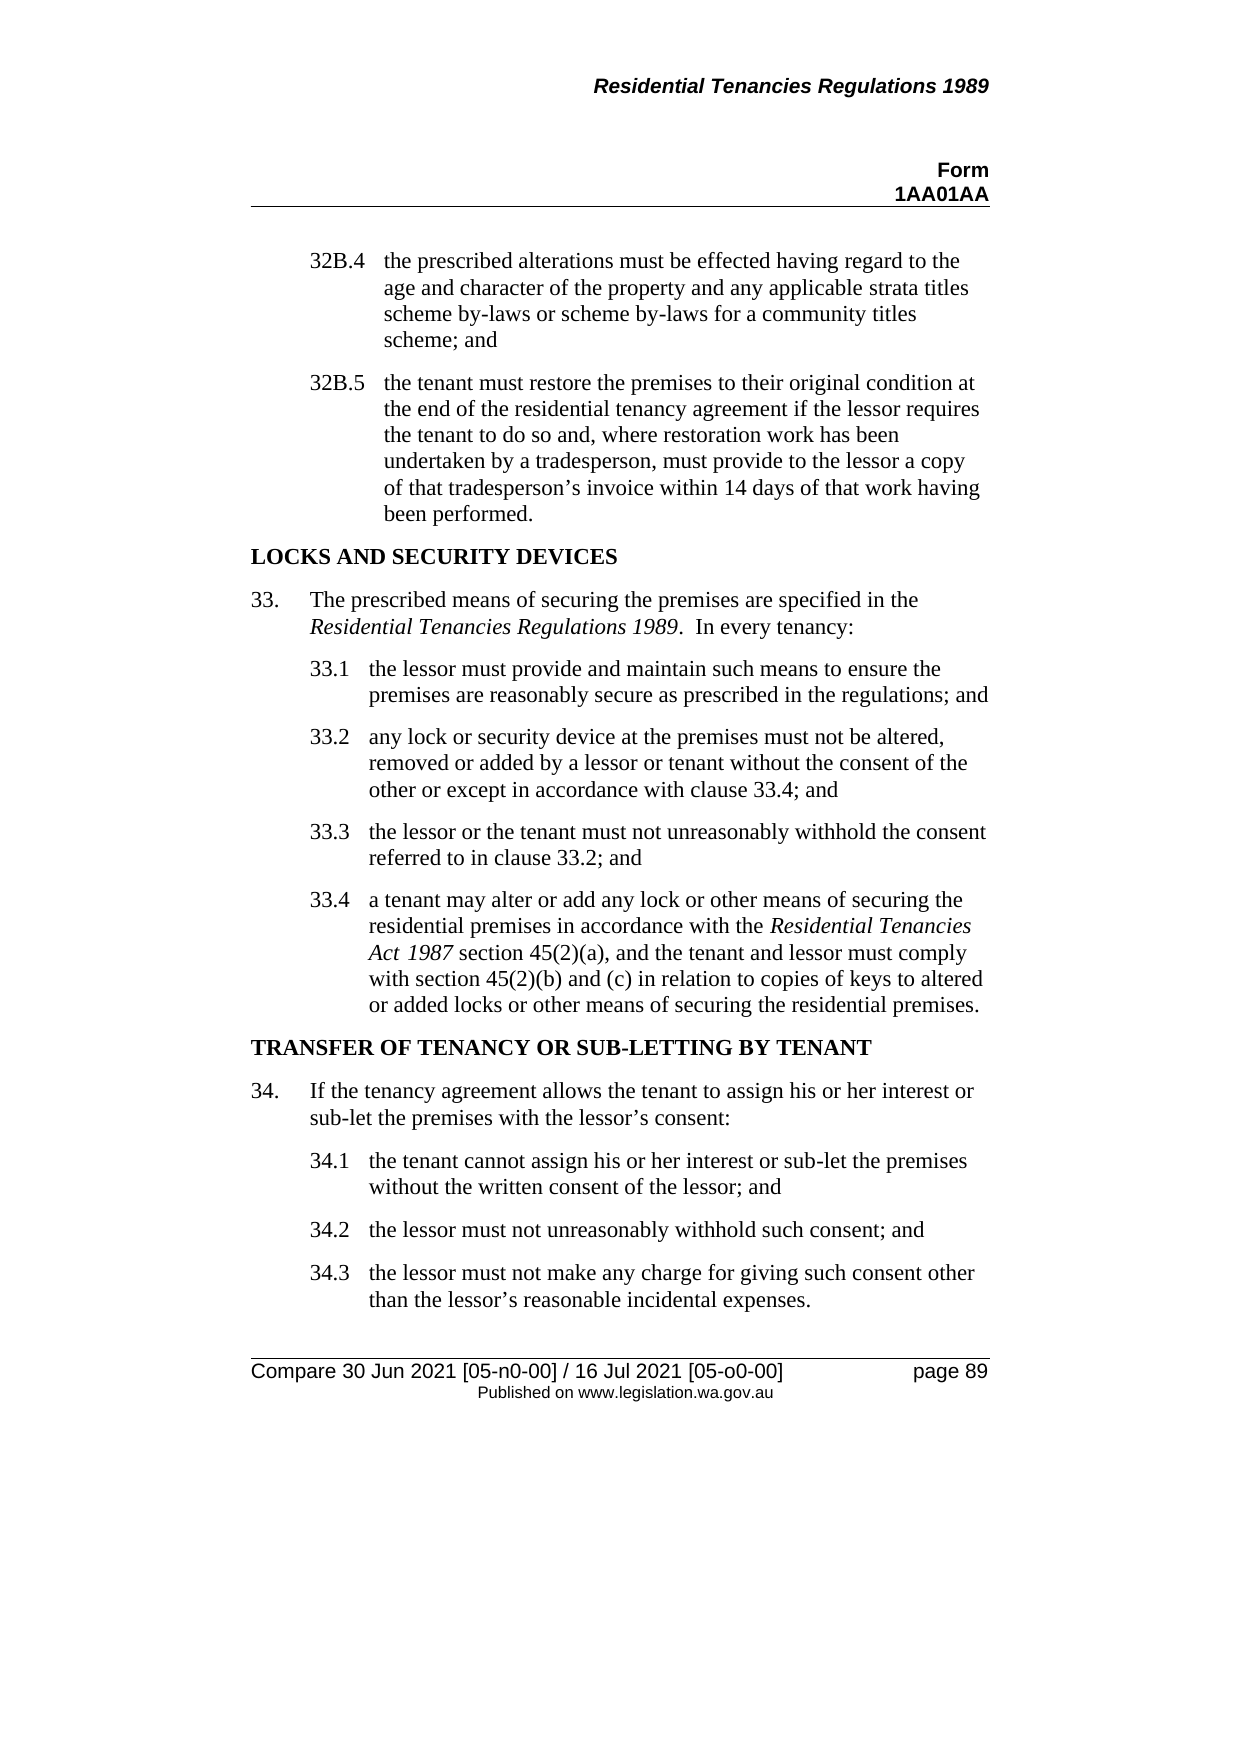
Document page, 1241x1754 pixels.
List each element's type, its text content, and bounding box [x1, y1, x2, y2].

text 33. The prescribed means of securing the premises are specified in the Residential Tenancies Regulations 1989. In every tenancy: [251, 586, 990, 639]
text 33.2 any lock or security device at the premises must not be altered, removed or added by a lessor or tenant without the consent of the other or except in accordance with clause 33.4; and [251, 723, 990, 802]
text 34.3 the lessor must not make any charge for giving such consent other than the lessor’s reasonable incidental expenses. [251, 1259, 990, 1312]
text 32B.4 the prescribed alterations must be effected having regard to the age and character of the property and any applicable strata titles scheme by-laws or scheme by-laws for a community titles scheme; and [251, 247, 990, 353]
text 33.1 the lessor must provide and maintain such means to ensure the premises are reasonably secure as prescribed in the regulations; and [251, 655, 990, 707]
text 33.3 the lessor or the tenant must not unreasonably withhold the consent referred to in clause 33.2; and [251, 818, 990, 870]
text 33.4 a tenant may alter or add any lock or other means of securing the residential premises in accordance with the Residential Tenancies Act 1987 section 45(2)(a), and the tenant and lessor must comply with section 45(2)(b) and (c) in relation to copies of keys to altered or added locks or other means of securing the residential premises. [251, 886, 990, 1018]
text 34.2 the lessor must not unreasonably withhold such consent; and [251, 1216, 990, 1243]
text 34.1 the tenant cannot assign his or her interest or sub-let the premises without the written consent of the lessor; and [251, 1147, 990, 1199]
text 32B.5 the tenant must restore the premises to their original condition at the end of the residential tenancy agreement if the lessor requires the tenant to do so and, where restoration work has been undertaken by a tradesperson, must provide to the lessor a copy of that tradesperson’s invoice within 14 days of that work having been performed. [251, 368, 990, 527]
text TRANSFER OF TENANCY OR SUB-LETTING BY TENANT [251, 1034, 990, 1061]
text 34. If the tenancy agreement allows the tenant to assign his or her interest or sub-let the premises with the lessor’s consent: [251, 1077, 990, 1130]
text LOCKS AND SECURITY DEVICES [251, 543, 990, 570]
